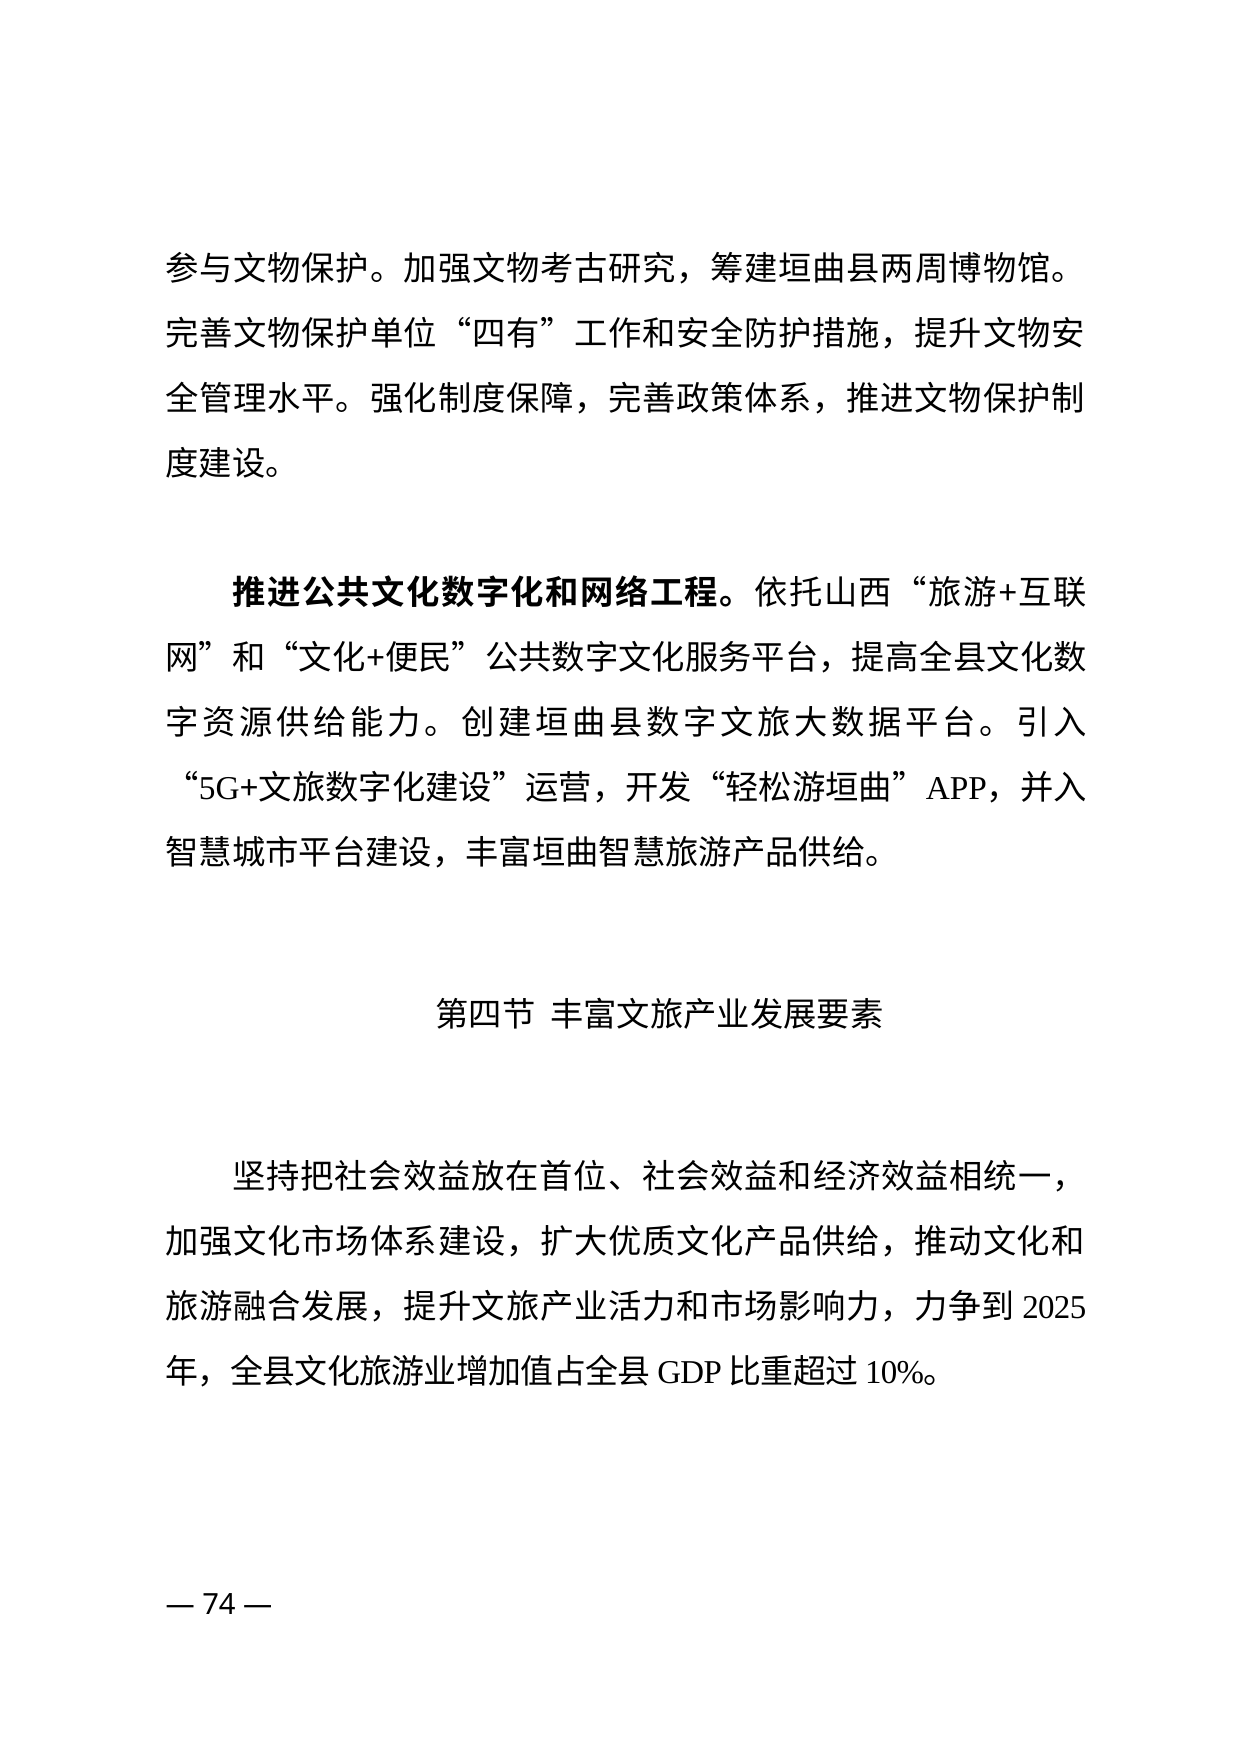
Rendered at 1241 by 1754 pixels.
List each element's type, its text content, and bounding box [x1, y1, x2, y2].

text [165, 233, 1087, 557]
text 第四节 丰富文旅产业发展要素 [165, 980, 1087, 1109]
text 推进公共文化数字化和网络工程。依托山西“旅游+互联网”和“文化+便民”公共数字文化服务平台，提高全县文化数字资源供给能力。创建垣曲县数字文旅大数据平台。引入“5G+文旅数字化建设”运营，开发“轻松游垣曲”APP，并入智慧城市平台建设，丰富垣曲智慧旅游产品供给。 [165, 557, 1087, 947]
text 坚持把社会效益放在首位、社会效益和经济效益相统一，加强文化市场体系建设，扩大优质文化产品供给，推动文化和旅游融合发展，提升文旅产业活力和市场影响力，力争到2025年，全县文化旅游业增加值占全县GDP比重超过10%。 [165, 1142, 1087, 1466]
